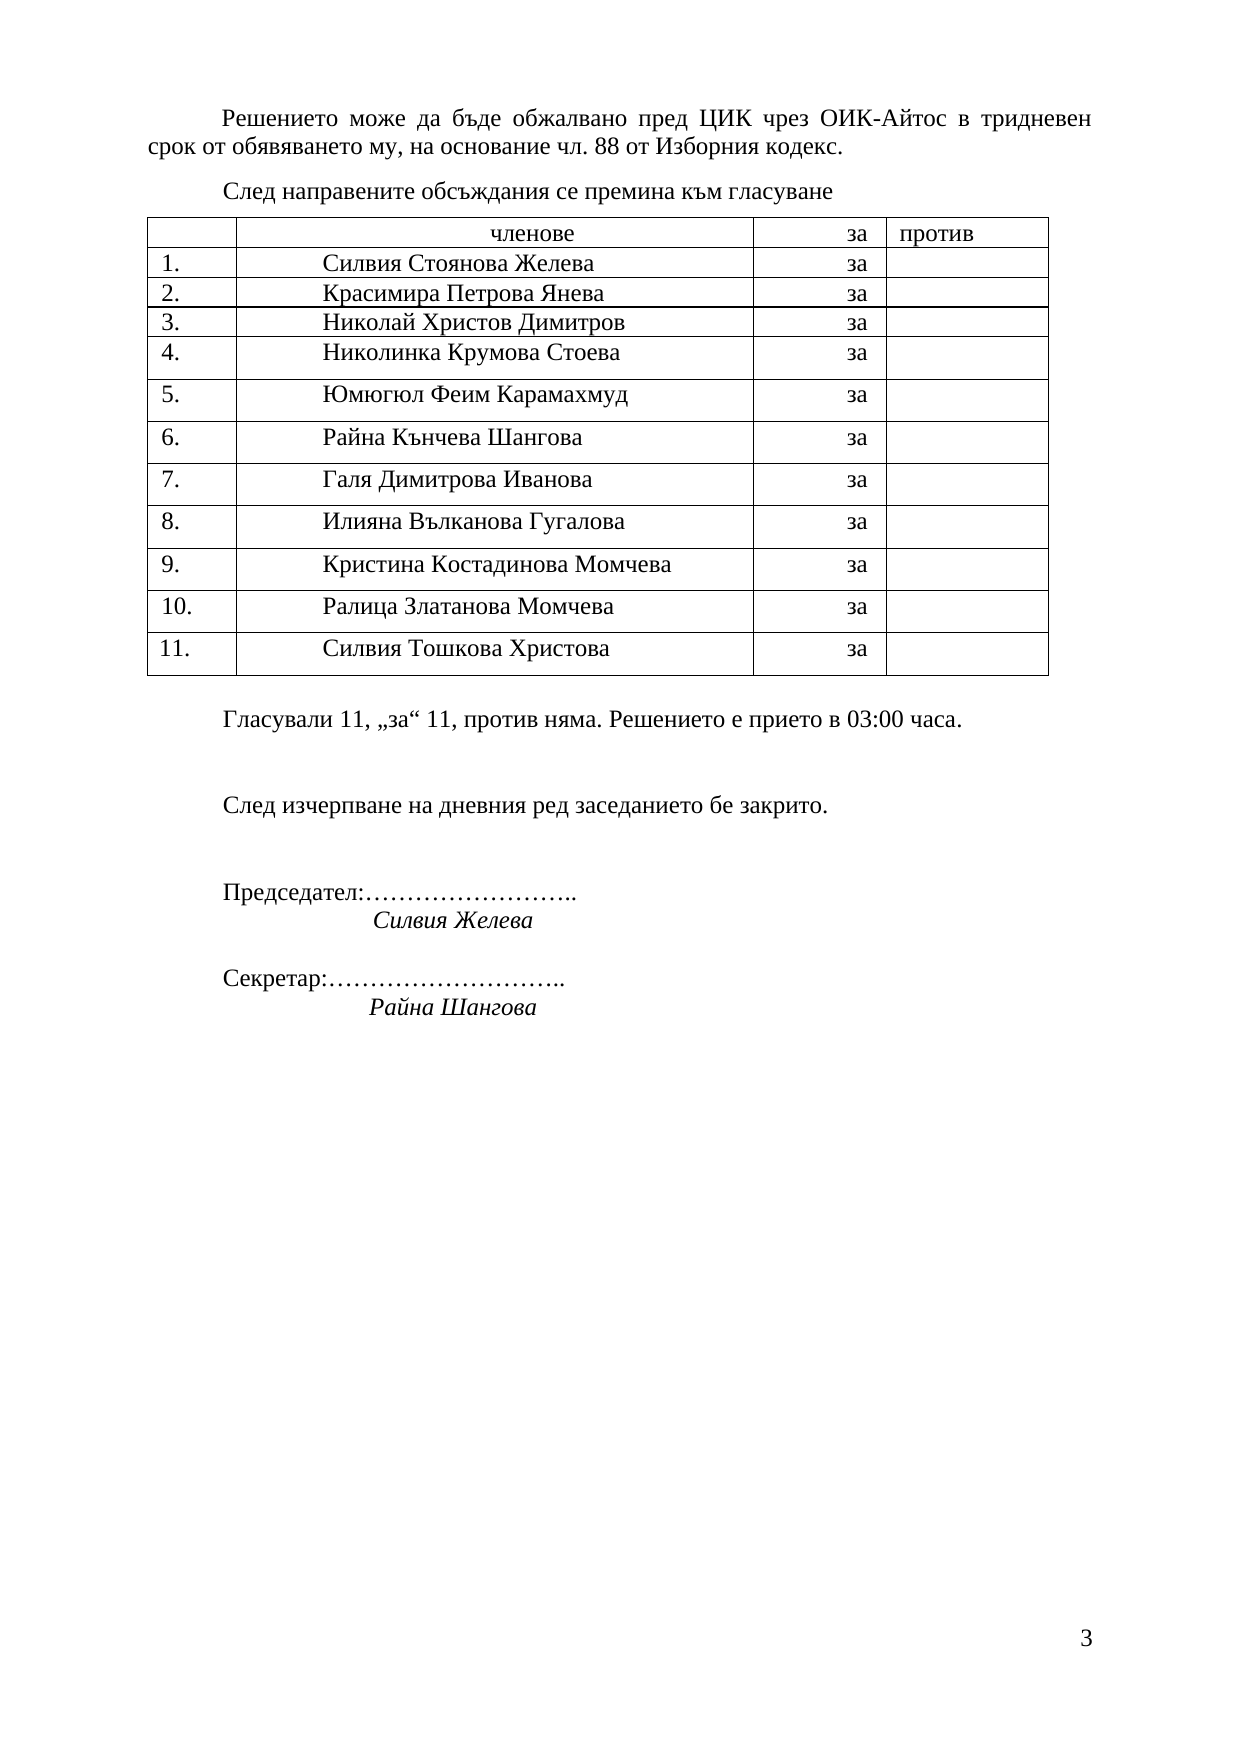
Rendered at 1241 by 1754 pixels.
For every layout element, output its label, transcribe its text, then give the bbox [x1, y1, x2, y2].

table_cell [887, 506, 1048, 548]
table_cell за [754, 591, 886, 632]
table_cell за [754, 308, 886, 336]
table_cell за [754, 337, 886, 378]
table_cell Юмюгюл Феим Карамахмуд [237, 380, 753, 421]
table_cell 7. [148, 464, 236, 505]
table_cell Кристина Костадинова Момчева [237, 549, 753, 590]
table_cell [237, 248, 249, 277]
table_cell Силвия Тошкова Христова [237, 633, 753, 674]
table_cell [887, 337, 1048, 378]
text Секретар:……………………….. [150, 963, 1092, 992]
table_cell 5. [148, 380, 236, 421]
table_cell Николинка Крумова Стоева [237, 337, 753, 378]
table_cell [887, 633, 1048, 674]
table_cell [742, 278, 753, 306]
table_cell [887, 464, 1048, 505]
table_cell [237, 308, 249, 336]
text Решението може да бъде обжалвано пред ЦИК чрез ОИК-Айтос в тридневен срок от обявяването му, на основание чл. 88 от Изборния кодекс. [148, 103, 1092, 160]
table_cell Илияна Вълканова Гугалова [237, 506, 753, 548]
table_cell 8. [148, 506, 236, 548]
table_cell 4. [148, 337, 236, 378]
table_cell [887, 549, 1048, 590]
table_cell за [754, 549, 886, 590]
table_cell за [754, 422, 886, 463]
table_header членове [237, 218, 753, 247]
table_cell [887, 591, 1048, 632]
table_cell Ралица Златанова Момчева [237, 591, 753, 632]
table_cell 3. [148, 308, 236, 336]
table_cell [887, 248, 1048, 277]
text След направените обсъждания се премина към гласуване [150, 176, 1092, 204]
table_cell [887, 278, 1048, 306]
table_cell за [754, 506, 886, 548]
table_cell [887, 422, 1048, 463]
table_cell за [754, 633, 886, 674]
table_cell 1. [148, 248, 236, 277]
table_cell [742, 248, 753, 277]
text Гласували 11, „за“ 11, против няма. Решението е прието в 03:00 часа. [150, 704, 1092, 733]
table_cell за [754, 380, 886, 421]
table_cell за [754, 248, 886, 277]
table_cell 10. [148, 591, 236, 632]
table_cell 11. [148, 633, 236, 674]
table_cell [887, 308, 1048, 336]
text Силвия Желева [150, 906, 1092, 934]
table_cell Райна Кънчева Шангова [237, 422, 753, 463]
table_cell 2. [148, 278, 236, 306]
text След изчерпване на дневния ред заседанието бе закрито. [150, 791, 1092, 819]
table_cell Галя Димитрова Иванова [237, 464, 753, 505]
table_cell за [754, 464, 886, 505]
table_cell 6. [148, 422, 236, 463]
table_header [148, 218, 236, 247]
table_cell [887, 380, 1048, 421]
table_cell 9. [148, 549, 236, 590]
text Райна Шангова [296, 992, 1092, 1021]
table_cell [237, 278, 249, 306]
text Председател:…………………….. [150, 877, 1092, 906]
table_cell за [754, 278, 886, 306]
table_header за [754, 218, 886, 247]
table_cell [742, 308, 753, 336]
table_header против [887, 218, 1048, 247]
